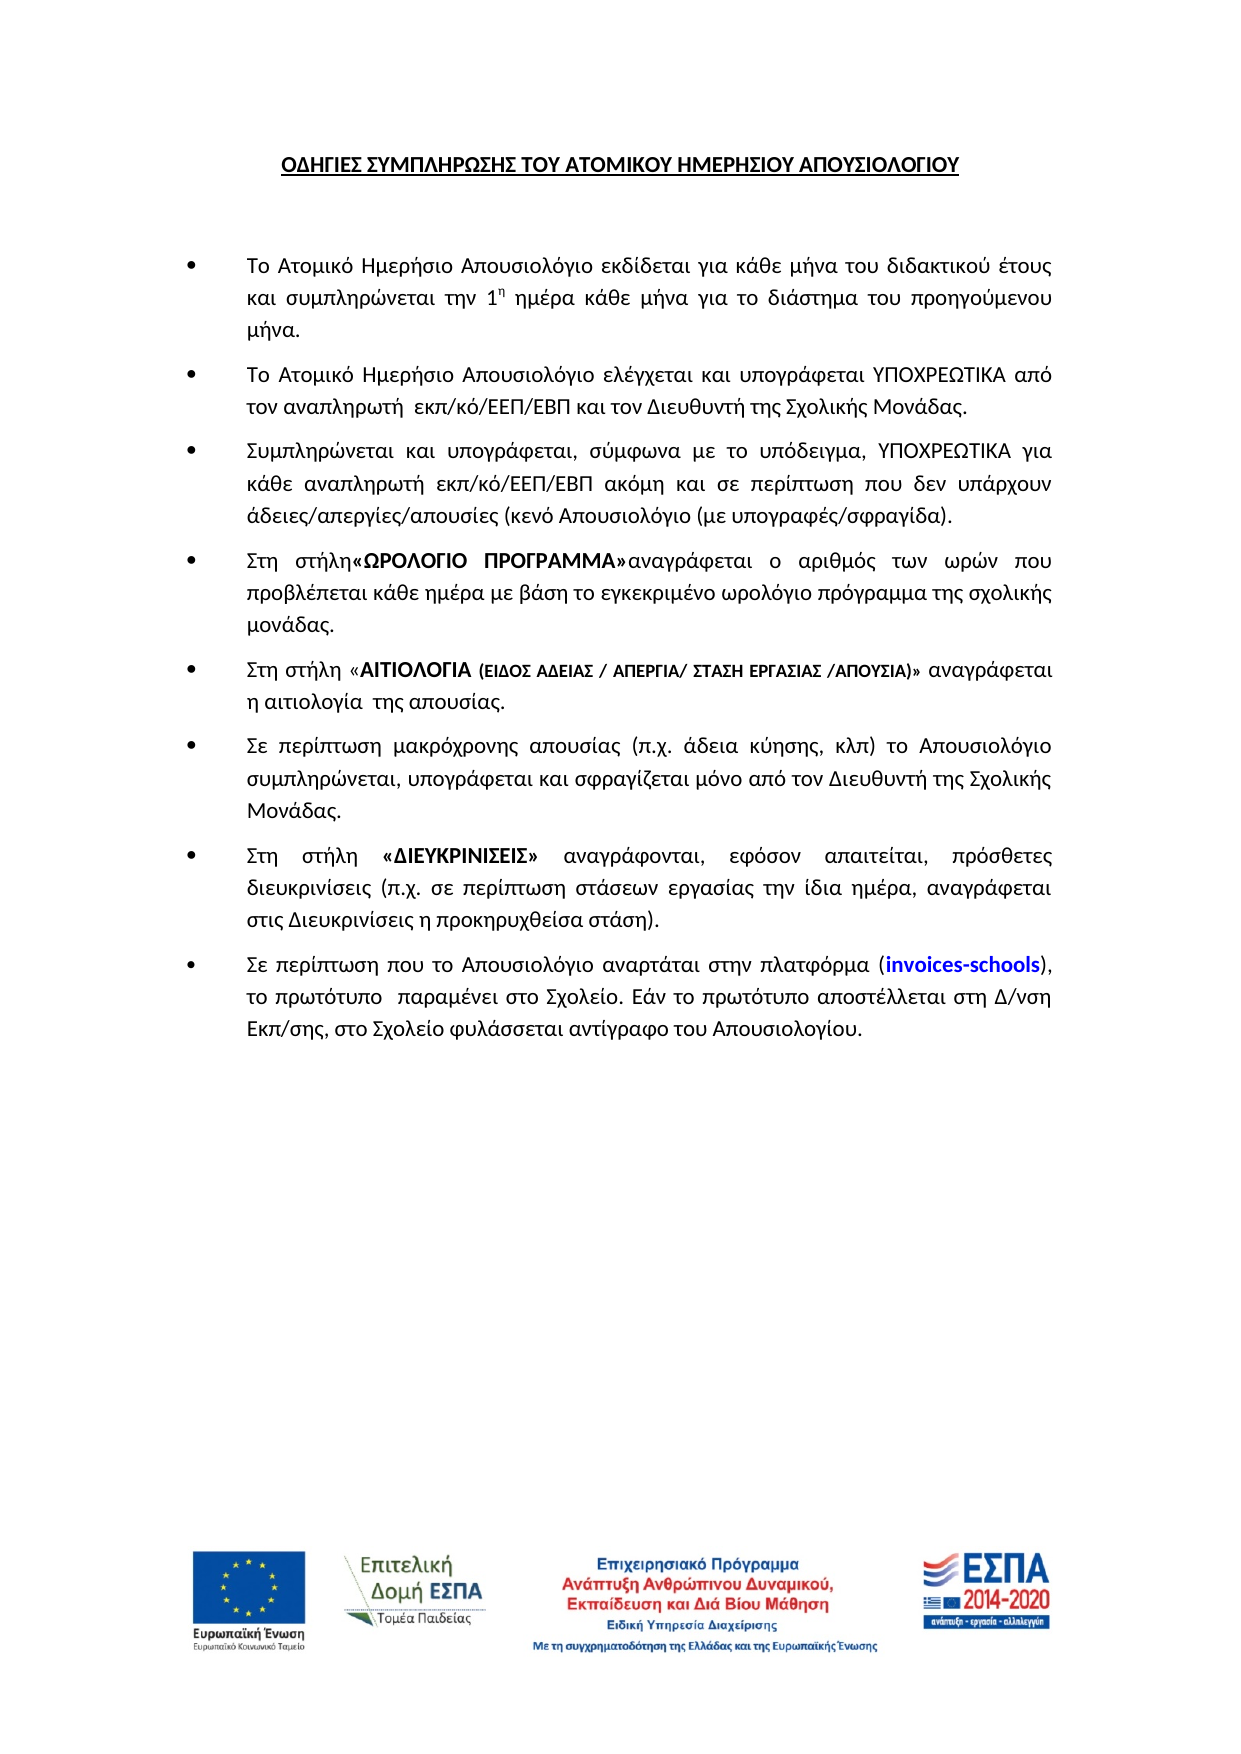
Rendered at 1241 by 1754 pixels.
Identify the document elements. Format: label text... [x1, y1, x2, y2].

list Συμπληρώνεται και υπογράφεται, σύμφωνα με το υπόδειγμα, ΥΠΟΧΡΕΩΤΙΚΑ για κάθε αναπληρωτή εκπ/κό/ΕΕΠ/ΕΒΠ ακόμη και σε περίπτωση που δεν υπάρχουν άδειες/απεργίες/απουσίες (κενό Απουσιολόγιο (με υπογραφές/σφραγίδα). [187, 437, 1053, 529]
list Στη στήλη «ΑΙΤΙΟΛΟΓΙΑ (ΕΙΔΟΣ ΑΔΕΙΑΣ / ΑΠΕΡΓΙΑ/ ΣΤΑΣΗ ΕΡΓΑΣΙΑΣ /ΑΠΟΥΣΙΑ)» αναγράφεται η αιτιολογία της απουσίας. [187, 655, 1053, 715]
list Στη στήλη «ΔΙΕΥΚΡΙΝΙΣΕΙΣ» αναγράφονται, εφόσον απαιτείται, πρόσθετες διευκρινίσεις (π.χ. σε περίπτωση στάσεων εργασίας την ίδια ημέρα, αναγράφεται στις Διευκρινίσεις η προκηρυχθείσα στάση). [187, 841, 1053, 933]
picture [187, 1546, 1053, 1657]
list Το Ατομικό Ημερήσιο Απουσιολόγιο εκδίδεται για κάθε μήνα του διδακτικού έτους και συμπληρώνεται την 1η ημέρα κάθε μήνα για το διάστημα του προηγούμενου μήνα. [187, 251, 1053, 343]
list Το Ατομικό Ημερήσιο Απουσιολόγιο ελέγχεται και υπογράφεται ΥΠΟΧΡΕΩΤΙΚΑ από τον αναπληρωτή εκπ/κό/ΕΕΠ/ΕΒΠ και τον Διευθυντή της Σχολικής Μονάδας. [187, 360, 1053, 420]
list Σε περίπτωση που το Απουσιολόγιο αναρτάται στην πλατφόρμα (invoices-schools), το πρωτότυπο παραμένει στο Σχολείο. Εάν το πρωτότυπο αποστέλλεται στη Δ/νση Εκπ/σης, στο Σχολείο φυλάσσεται αντίγραφο του Απουσιολογίου. [187, 950, 1053, 1042]
text Οδηγίες συμπλήρωσης του Ατομικού Ημερήσιου Απουσιολογίου [187, 150, 1053, 178]
list Στη στήλη«ΩΡΟΛΟΓΙΟ ΠΡΟΓΡΑΜΜΑ»αναγράφεται ο αριθμός των ωρών που προβλέπεται κάθε ημέρα με βάση το εγκεκριμένο ωρολόγιο πρόγραμμα της σχολικής μονάδας. [187, 546, 1053, 638]
list Σε περίπτωση μακρόχρονης απουσίας (π.χ. άδεια κύησης, κλπ) το Απουσιολόγιο συμπληρώνεται, υπογράφεται και σφραγίζεται μόνο από τον Διευθυντή της Σχολικής Μονάδας. [187, 732, 1053, 824]
